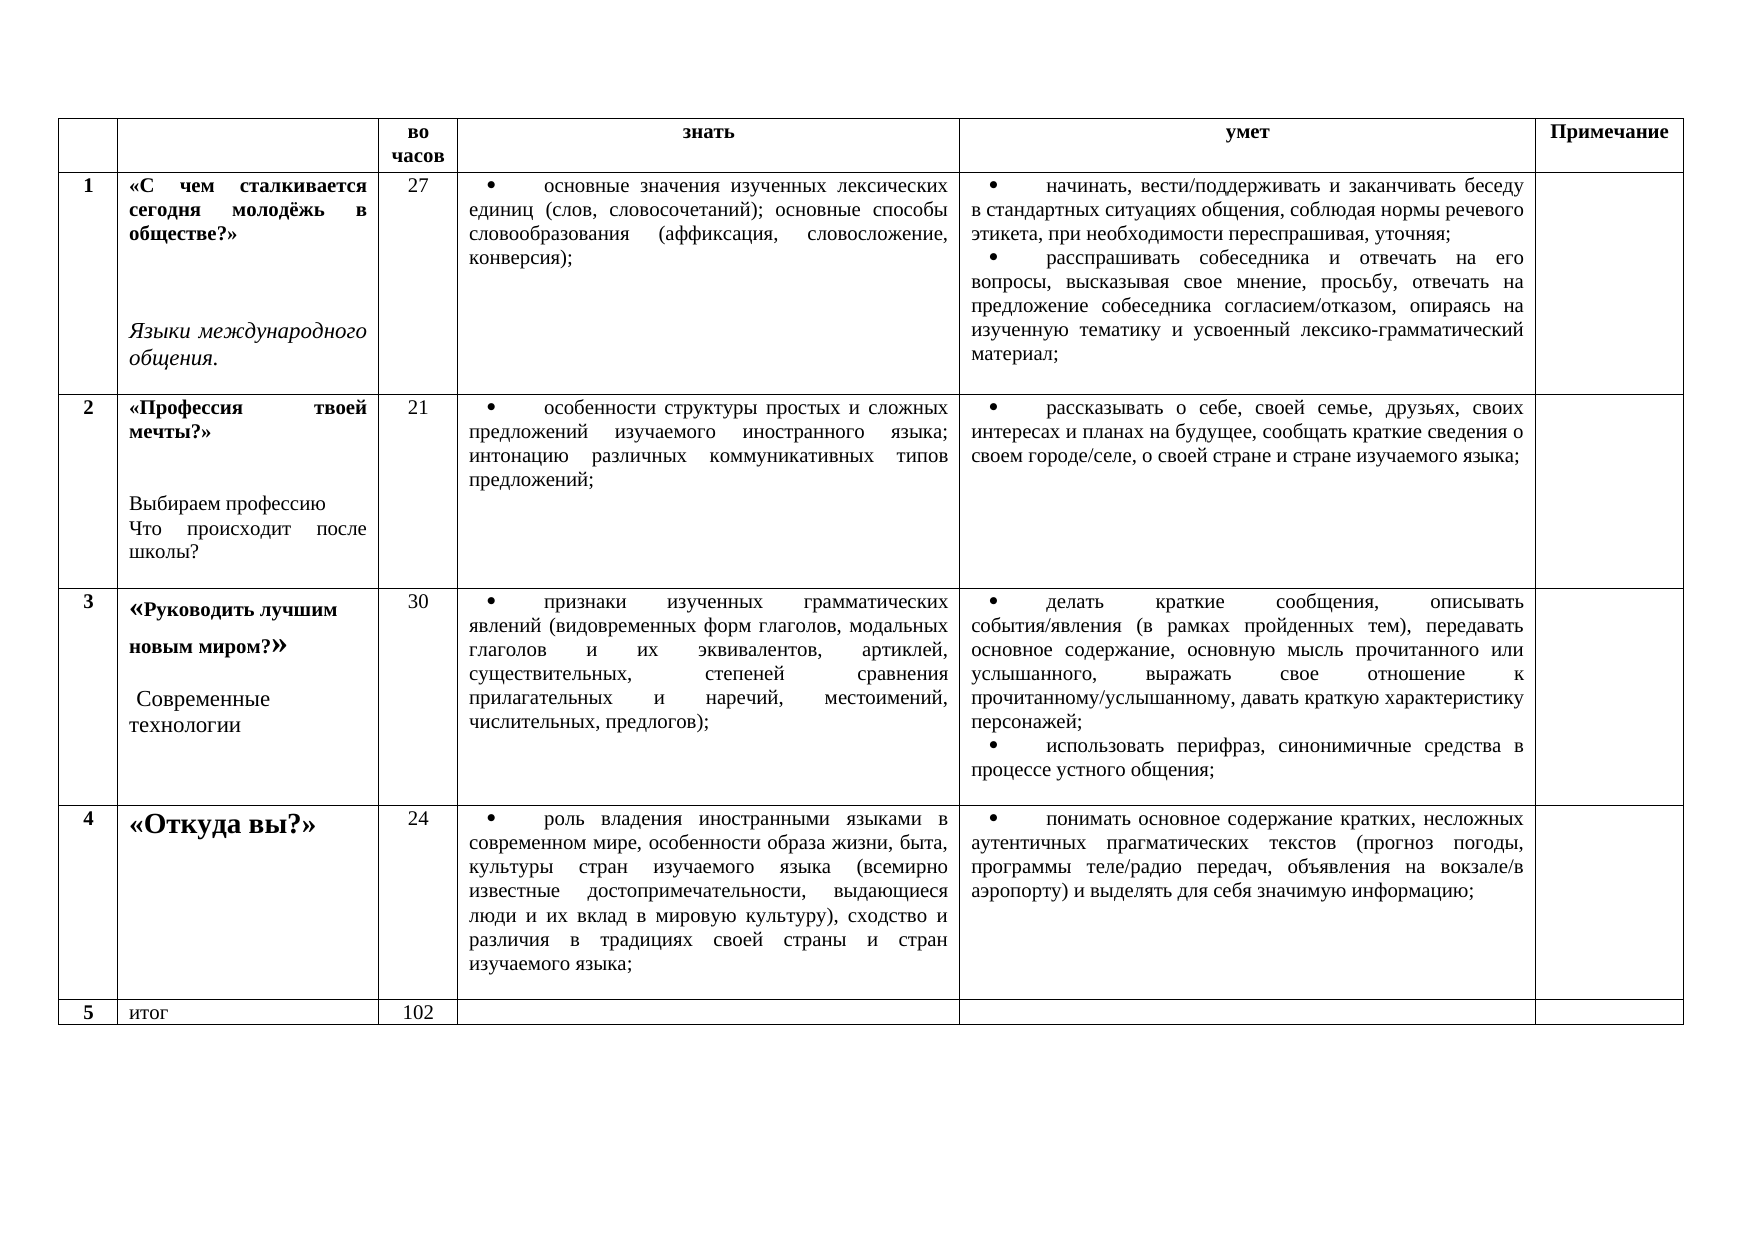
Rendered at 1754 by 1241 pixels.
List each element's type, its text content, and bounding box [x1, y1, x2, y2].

table_cell [458, 1000, 959, 1024]
table_cell [1536, 1000, 1683, 1024]
table_cell особенности структуры простых и сложных предложений изучаемого иностранного языка; интонацию различных коммуникативных типов предложений; [458, 395, 959, 588]
table_cell 24 [379, 806, 457, 999]
table_cell начинать, вести/поддерживать и заканчивать беседу в стандартных ситуациях общения, соблюдая нормы речевого этикета, при необходимости переспрашивая, уточняя; расспрашивать собеседника и отвечать на его вопросы, высказывая свое мнение, просьбу, отвечать на предложение собеседника согласием/отказом, опираясь на изученную тематику и усвоенный лексико-грамматический материал; [960, 173, 1535, 394]
table_cell знать [458, 119, 959, 172]
table_cell Примечание [1536, 119, 1683, 172]
table_cell 102 [379, 1000, 457, 1024]
table_cell 3 [59, 589, 117, 805]
table_header № [59, 119, 117, 172]
table_cell [1536, 173, 1683, 394]
table_cell 30 [379, 589, 457, 805]
table_header Раздел [118, 119, 378, 172]
table_cell роль владения иностранными языками в современном мире, особенности образа жизни, быта, культуры стран изучаемого языка (всемирно известные достопримечательности, выдающиеся люди и их вклад в мировую культуру), сходство и различия в традициях своей страны и стран изучаемого языка; [458, 806, 959, 999]
table_cell 5 [59, 1000, 117, 1024]
table_cell «Руководить лучшим новым миром?» Современные технологии [118, 589, 378, 805]
table_cell делать краткие сообщения, описывать события/явления (в рамках пройденных тем), передавать основное содержание, основную мысль прочитанного или услышанного, выражать свое отношение к прочитанному/услышанному, давать краткую характеристику персонажей; использовать перифраз, синонимичные средства в процессе устного общения; [960, 589, 1535, 805]
table_cell итог [118, 1000, 378, 1024]
table_cell 2 [59, 395, 117, 588]
table_cell [960, 1000, 1535, 1024]
table_cell [1536, 806, 1683, 999]
table_cell основные значения изученных лексических единиц (слов, словосочетаний); основные способы словообразования (аффиксация, словосложение, конверсия); [458, 173, 959, 394]
table_cell «Профессия твоей мечты?» Выбираем профессию Что происходит после школы? [118, 395, 378, 588]
table_cell «С чем сталкивается сегодня молодёжь в обществе?» Языки международного общения. [118, 173, 378, 394]
table_cell 27 [379, 173, 457, 394]
table_cell признаки изученных грамматических явлений (видовременных форм глаголов, модальных глаголов и их эквивалентов, артиклей, существительных, степеней сравнения прилагательных и наречий, местоимений, числительных, предлогов); [458, 589, 959, 805]
table_cell [1536, 395, 1683, 588]
table_cell 1 [59, 173, 117, 394]
table_header Кол-во часов [379, 119, 457, 172]
table_cell понимать основное содержание кратких, несложных аутентичных прагматических текстов (прогноз погоды, программы теле/радио передач, объявления на вокзале/в аэропорту) и выделять для себя значимую информацию; [960, 806, 1535, 999]
table_cell 4 [59, 806, 117, 999]
table_cell 21 [379, 395, 457, 588]
table_cell рассказывать о себе, своей семье, друзьях, своих интересах и планах на будущее, сообщать краткие сведения о своем городе/селе, о своей стране и стране изучаемого языка; [960, 395, 1535, 588]
table_cell «Откуда вы?» [118, 806, 378, 999]
table_cell [1536, 589, 1683, 805]
table_cell умет [960, 119, 1535, 172]
